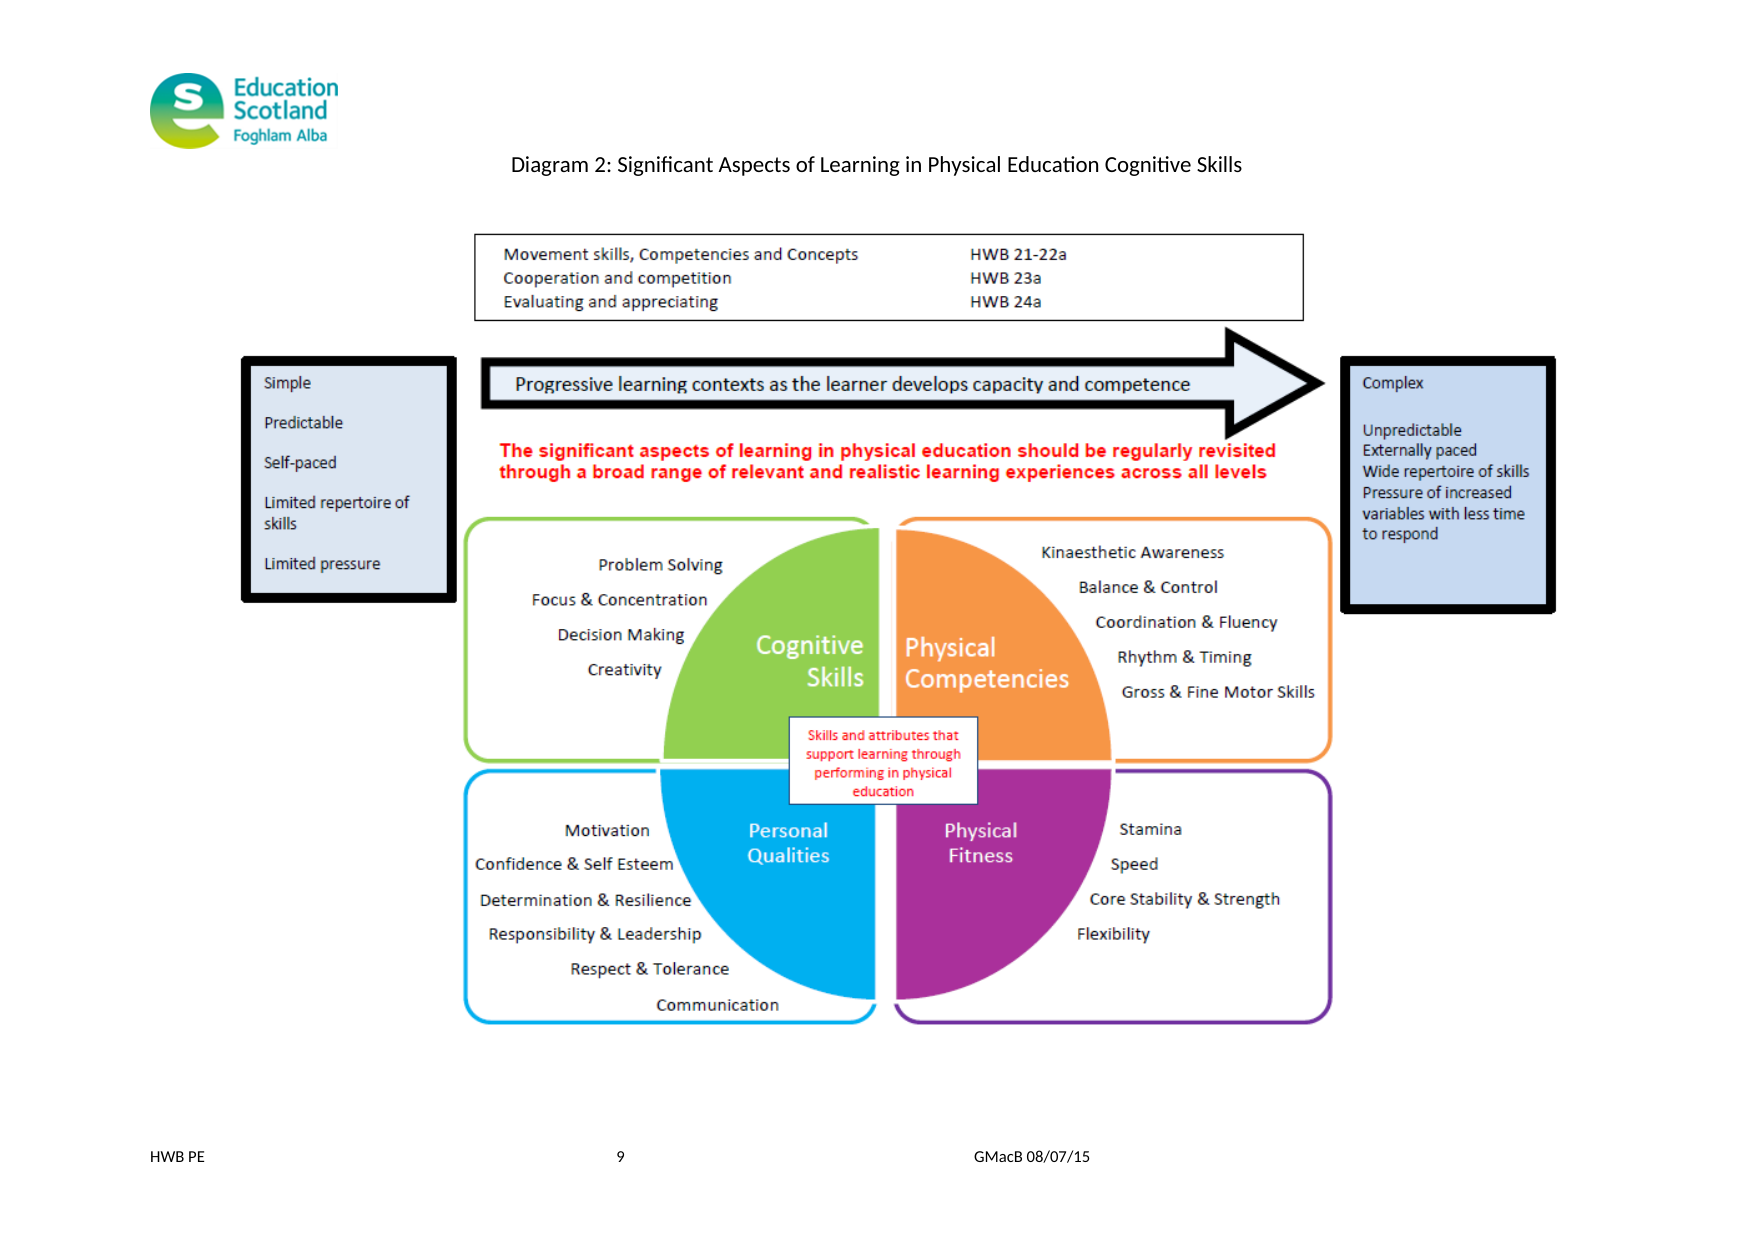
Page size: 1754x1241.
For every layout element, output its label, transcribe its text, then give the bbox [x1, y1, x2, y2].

text Diagram 2: Significant Aspects of Learning in Physical Education Cognitive Skills [150, 150, 1604, 178]
picture [150, 73, 338, 150]
